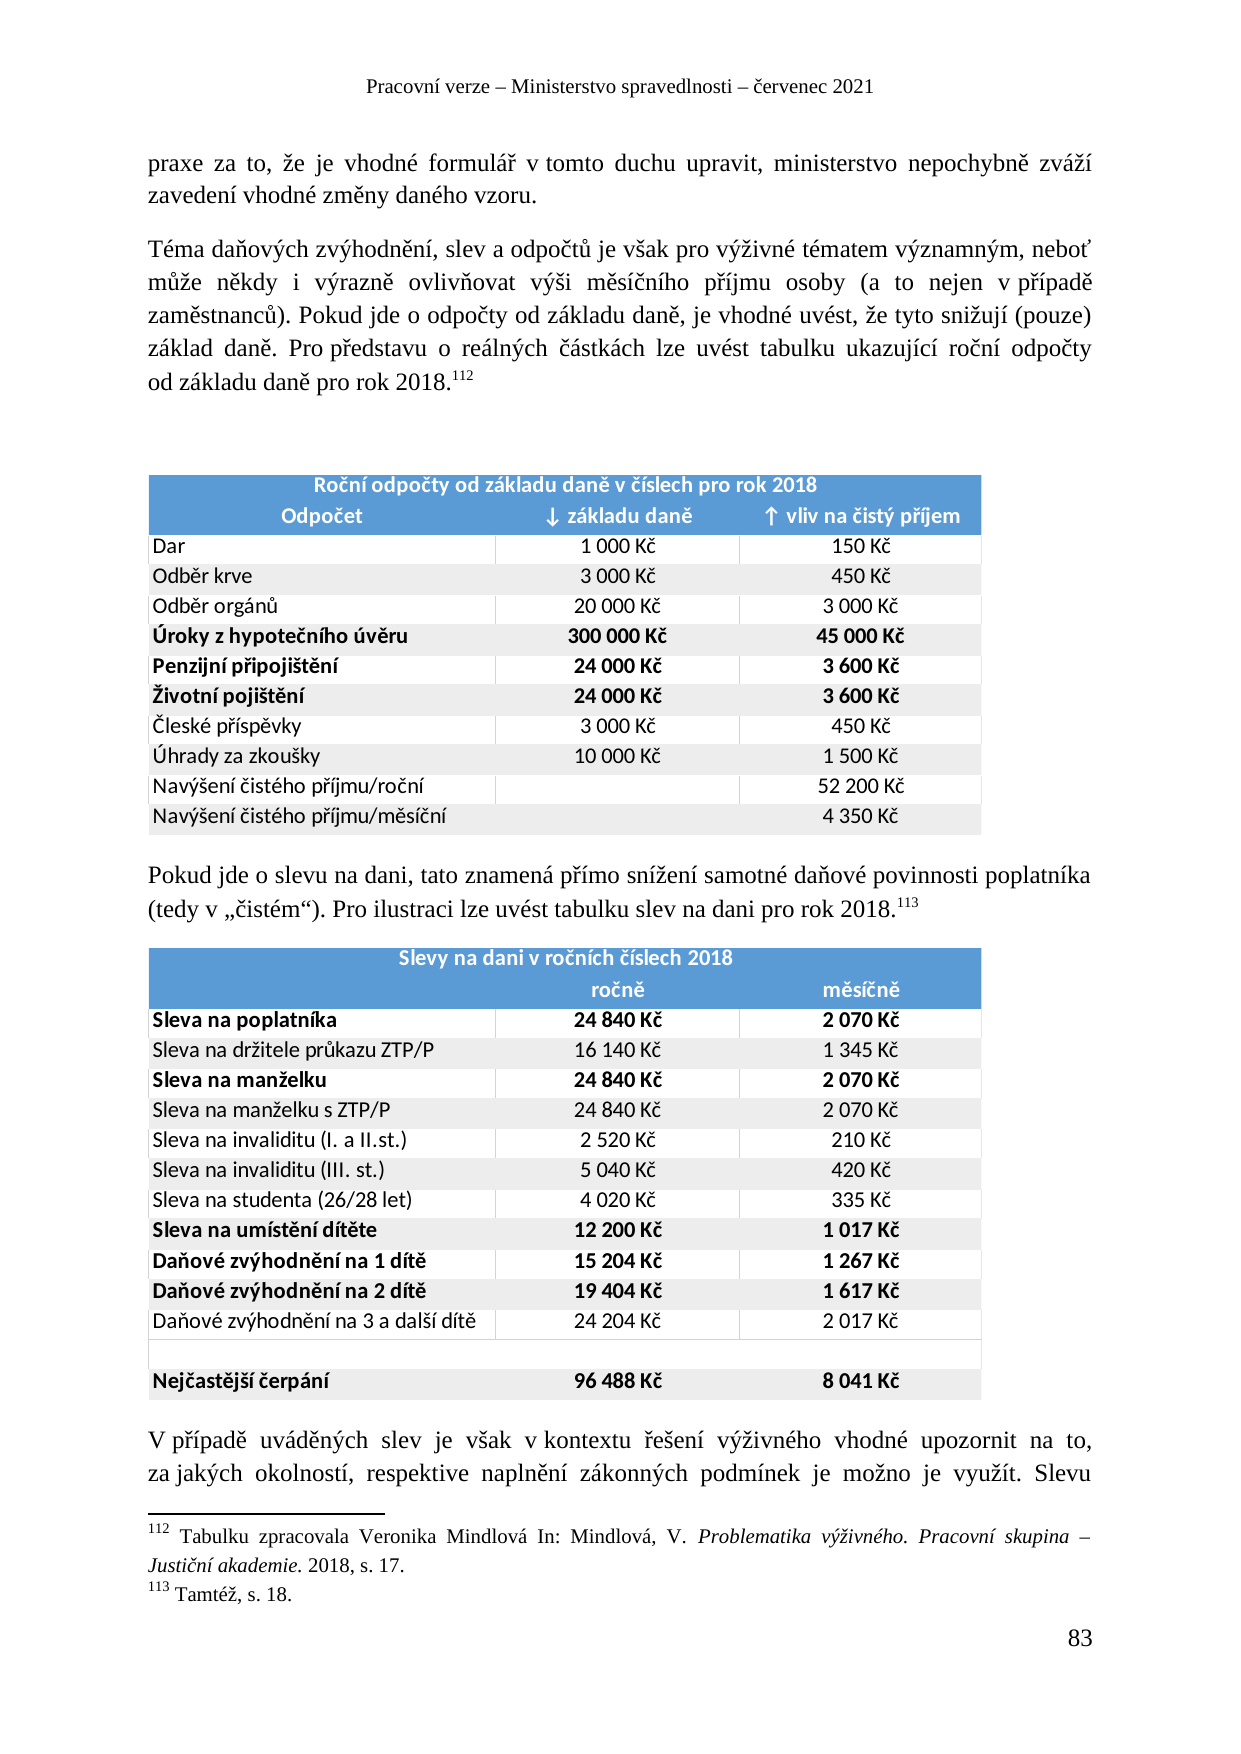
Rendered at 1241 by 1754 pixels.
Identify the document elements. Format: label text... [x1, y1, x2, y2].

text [148, 1426, 1093, 1487]
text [148, 148, 1093, 209]
text Téma daňových zvýhodnění, slev a odpočtů je však pro výživné tématem významným, neboť může někdy i výrazně ovlivňovat výši měsíčního příjmu osoby (a to nejen v případě zaměstnanců). Pokud jde o odpočty od základu daně, je vhodné uvést, že tyto snižují (pouze) základ daně. Pro představu o reálných částkách lze uvést tabulku ukazující roční odpočty od základu daně pro rok 2018. [148, 234, 1093, 395]
text Pokud jde o slevu na dani, tato znamená přímo snížení samotné daňové povinnosti poplatníka (tedy v „čistém“). Pro ilustraci lze uvést tabulku slev na dani pro rok 2018. [148, 861, 1093, 922]
